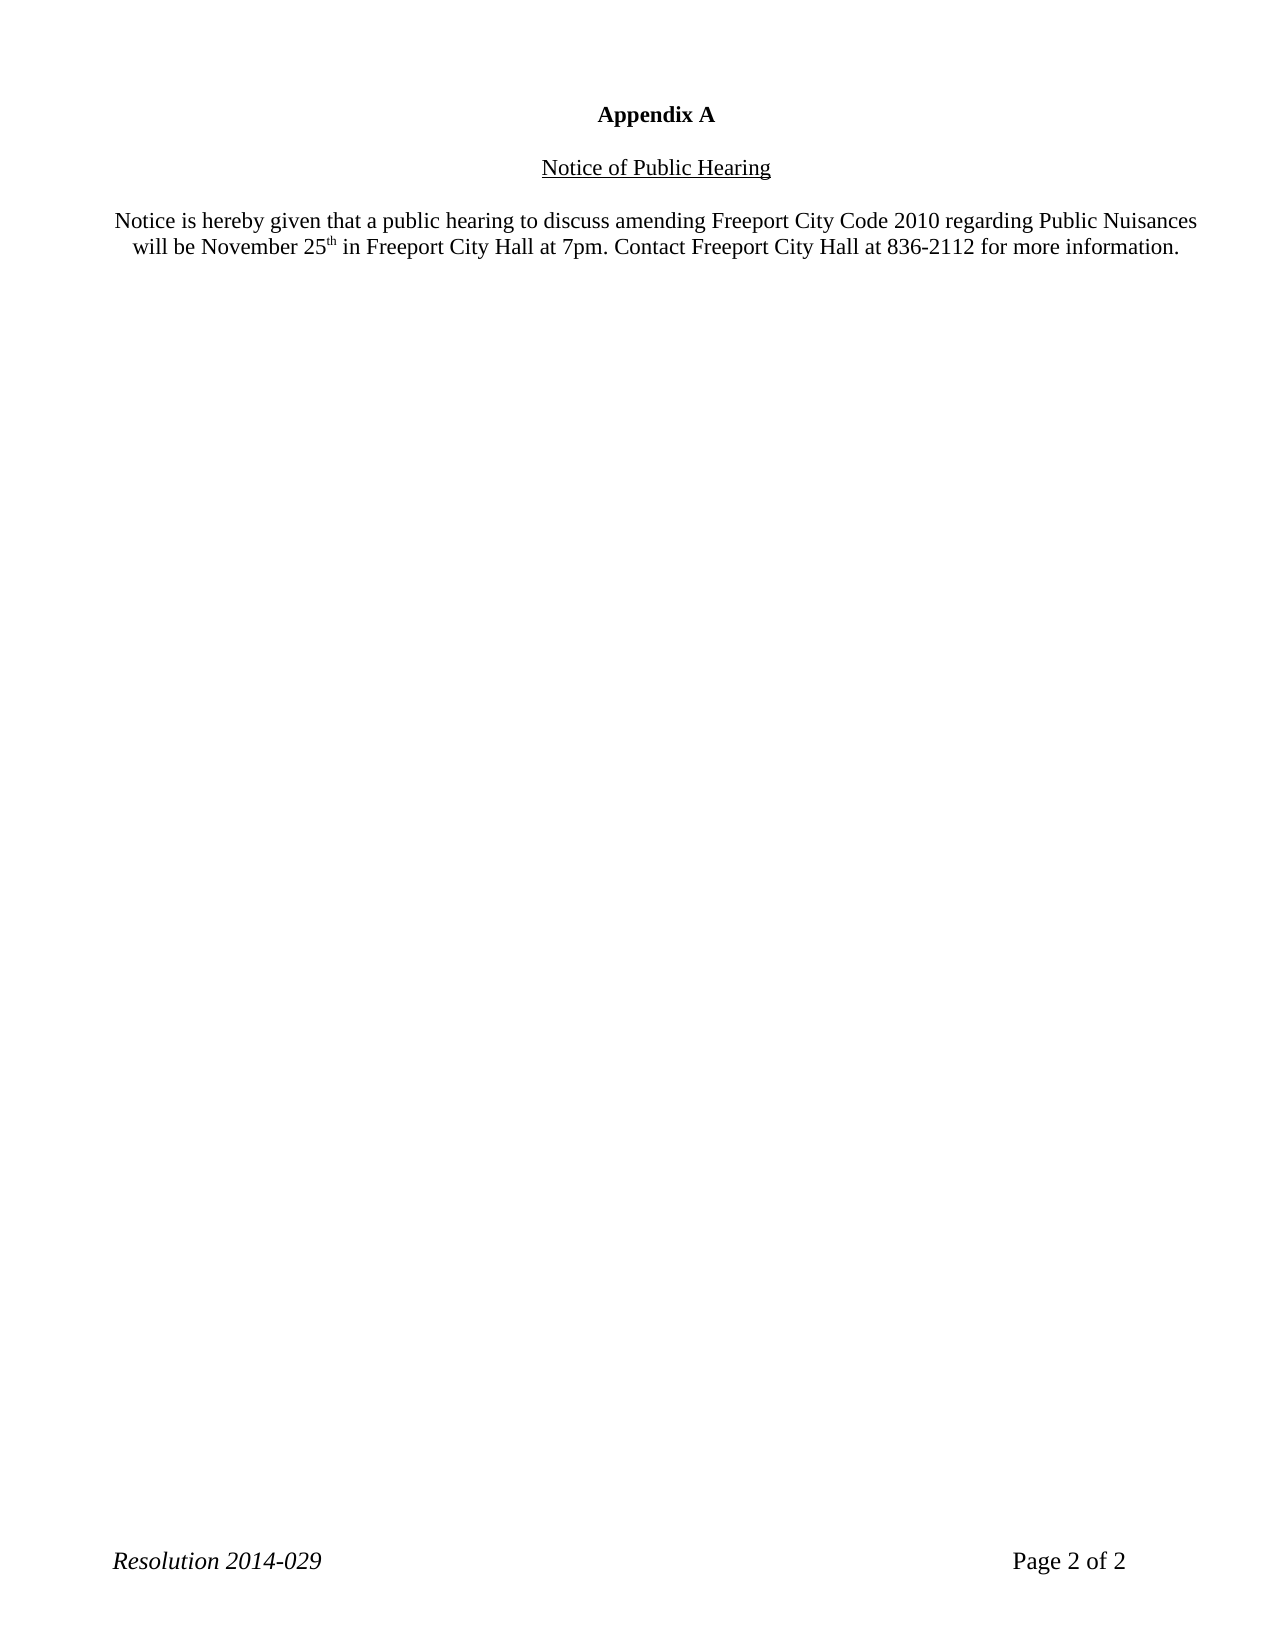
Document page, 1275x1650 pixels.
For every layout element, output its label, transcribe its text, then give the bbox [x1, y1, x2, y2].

text Appendix A [112, 101, 1200, 128]
text Notice is hereby given that a public hearing to discuss amending Freeport City Code 2010 regarding Public Nuisances will be November 25th in Freeport City Hall at 7pm. Contact Freeport City Hall at 836-2112 for more information. [112, 207, 1200, 259]
text Notice of Public Hearing [112, 154, 1200, 180]
